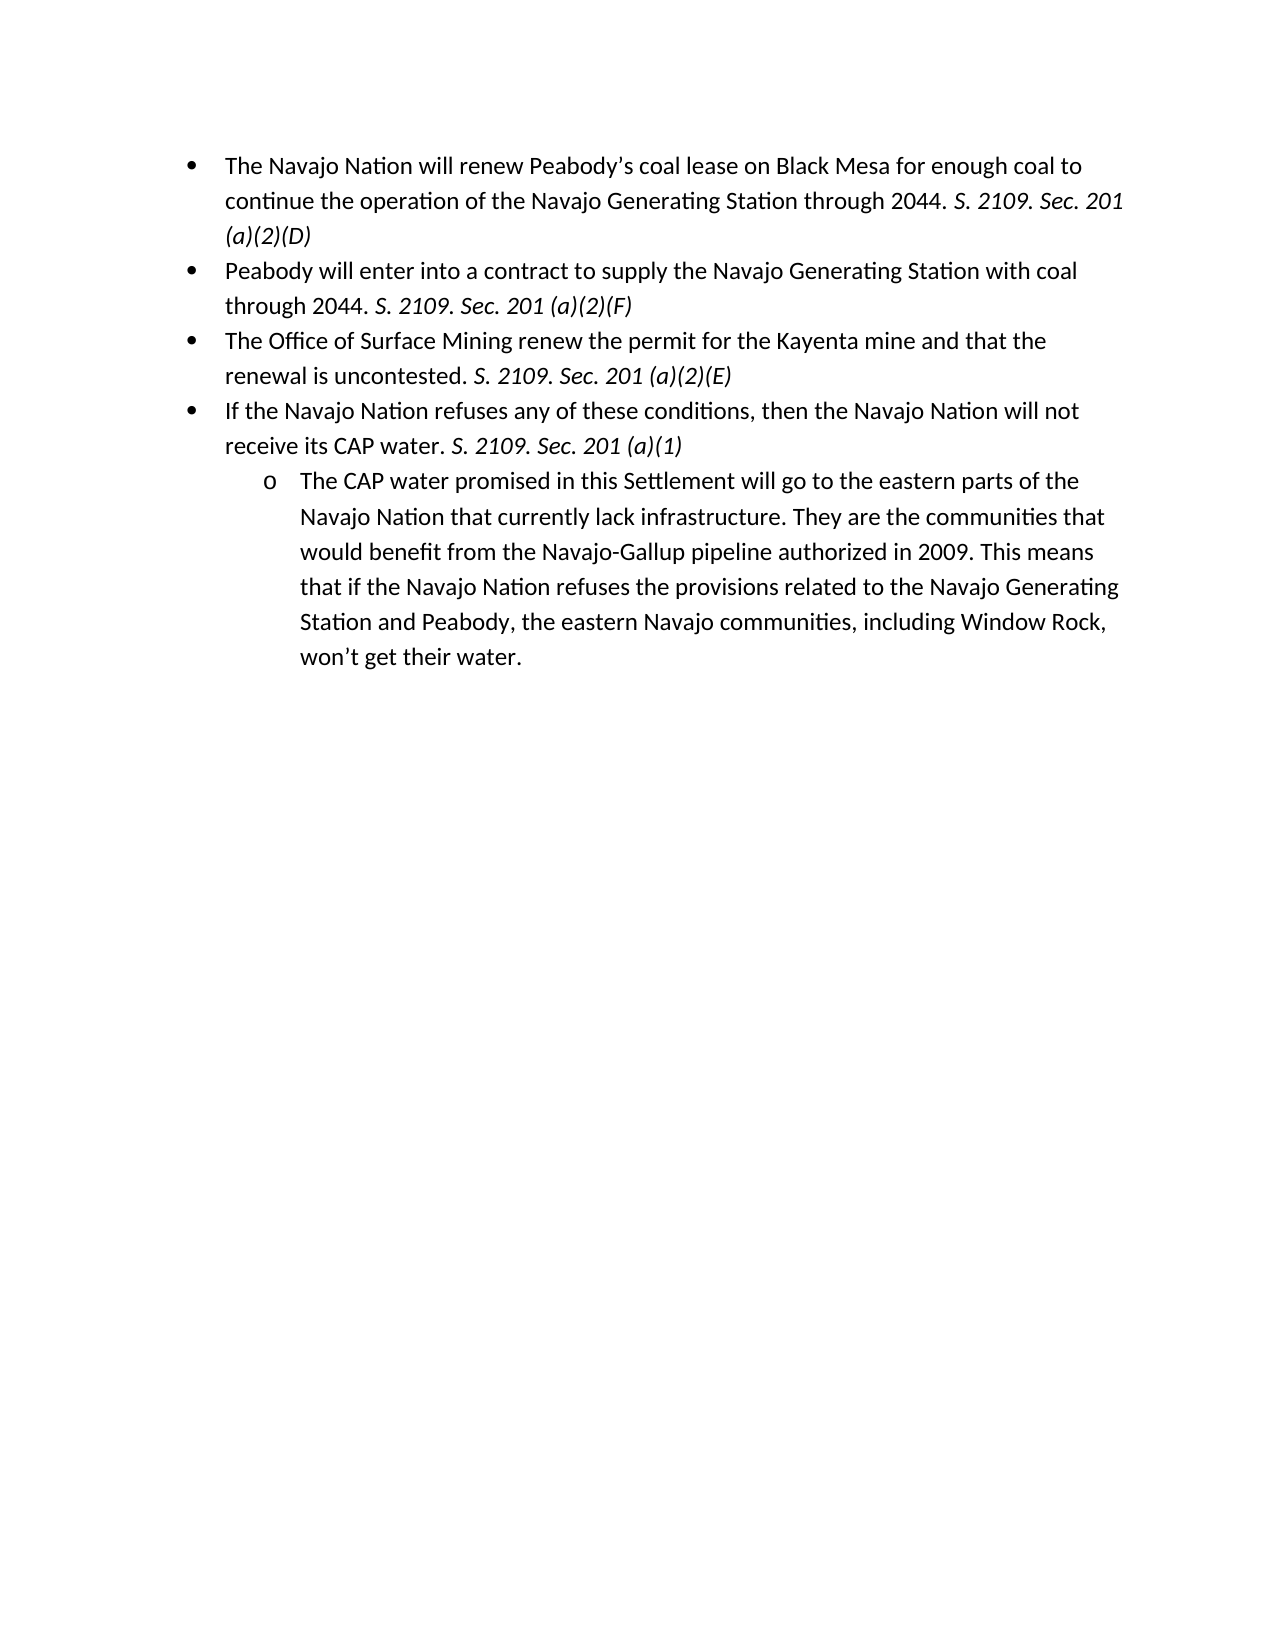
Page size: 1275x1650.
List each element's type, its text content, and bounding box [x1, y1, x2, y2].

list The Navajo Nation will renew Peabody’s coal lease on Black Mesa for enough coal to continue the operation of the Navajo Generating Station through 2044. S. 2109. Sec. 201 (a)(2)(D) [187, 150, 1125, 251]
list The CAP water promised in this Settlement will go to the eastern parts of the Navajo Nation that currently lack infrastructure. They are the communities that would benefit from the Navajo-Gallup pipeline authorized in 2009. This means that if the Navajo Nation refuses the provisions related to the Navajo Generating Station and Peabody, the eastern Navajo communities, including Window Rock, won’t get their water. [262, 465, 1125, 672]
list If the Navajo Nation refuses any of these conditions, then the Navajo Nation will not receive its CAP water. S. 2109. Sec. 201 (a)(1) [187, 395, 1125, 461]
list Peabody will enter into a contract to supply the Navajo Generating Station with coal through 2044. S. 2109. Sec. 201 (a)(2)(F) [187, 255, 1125, 321]
list The Office of Surface Mining renew the permit for the Kayenta mine and that the renewal is uncontested. S. 2109. Sec. 201 (a)(2)(E) [187, 325, 1125, 391]
